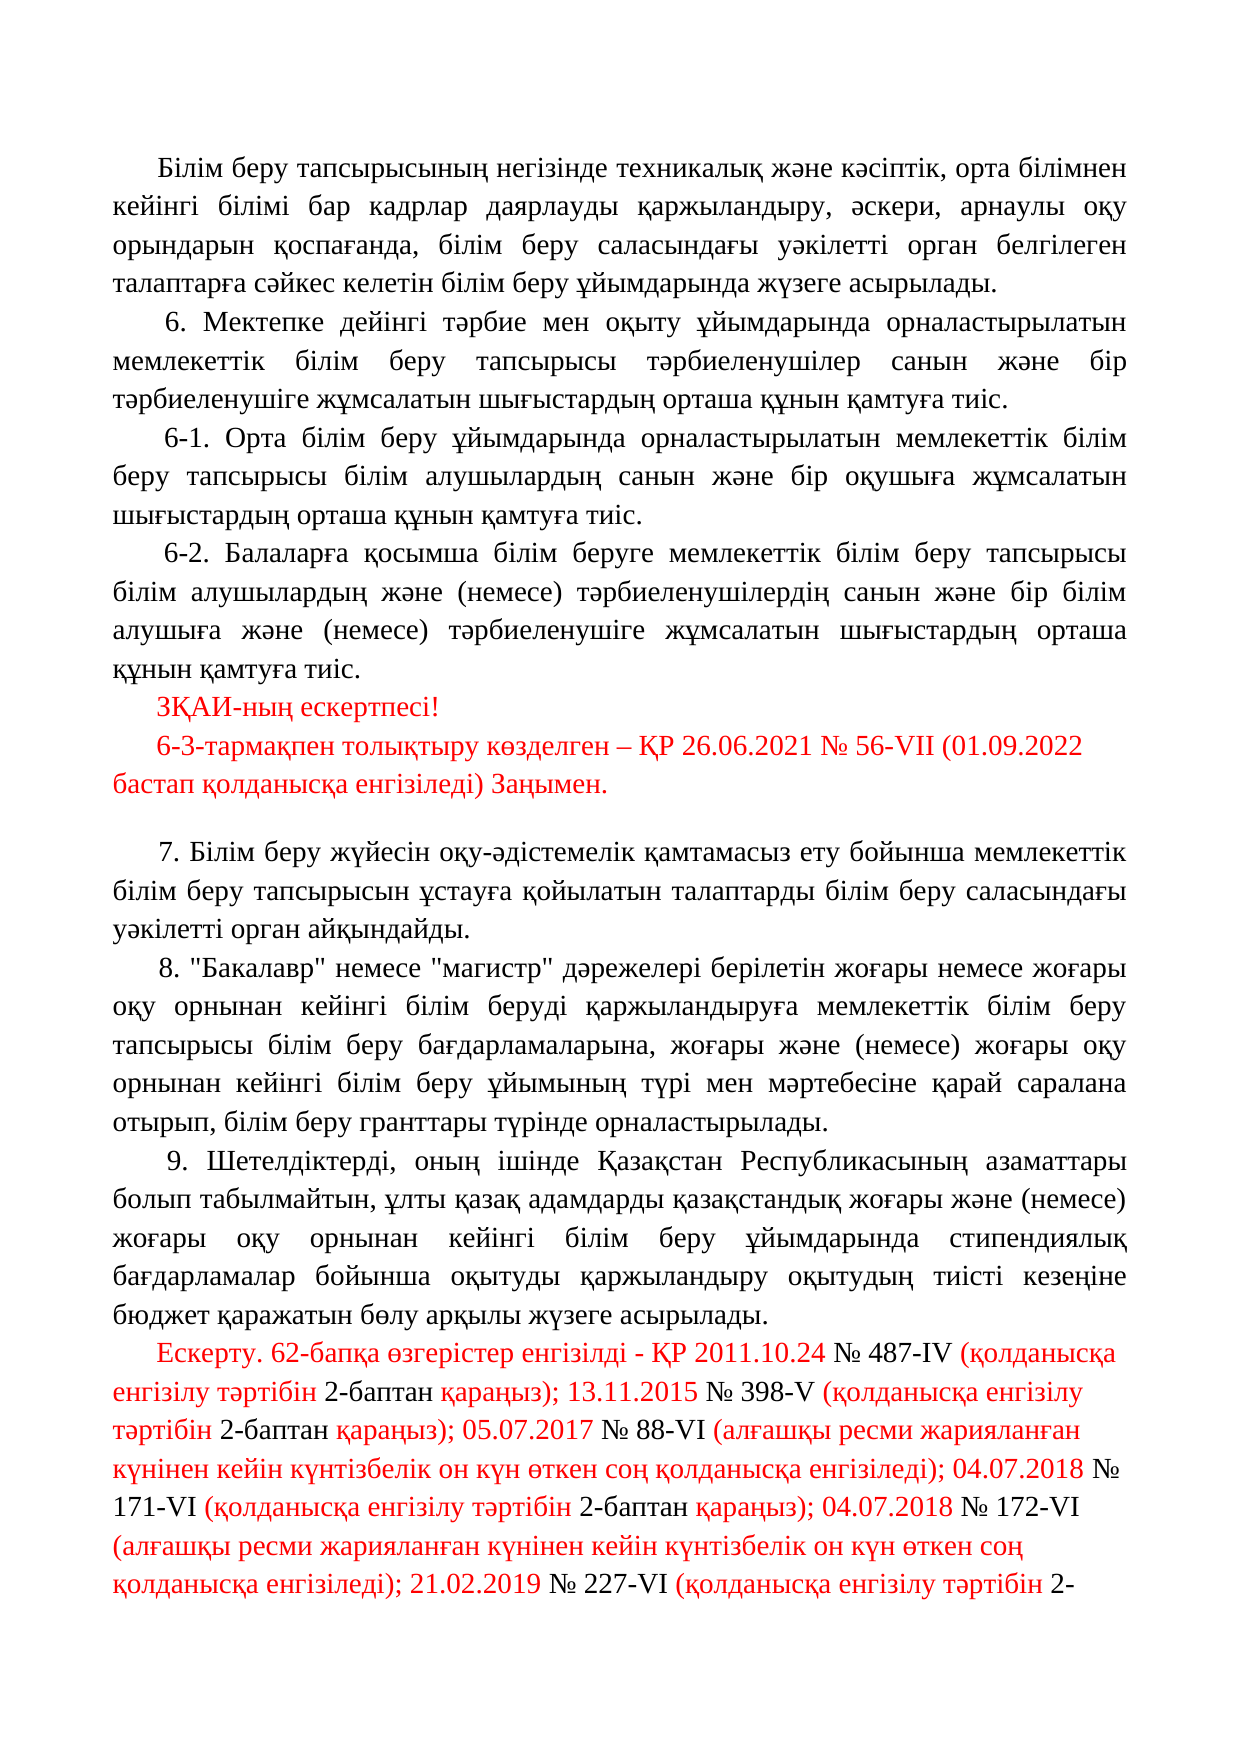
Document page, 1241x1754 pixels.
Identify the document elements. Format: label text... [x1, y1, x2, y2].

text 7. Білім беру жүйесін оқу-әдістемелік қамтамасыз ету бойынша мемлекеттік білім беру тапсырысын ұстауға қойылатын талаптарды білім беру саласындағы уәкілетті орган айқындайды. [112, 834, 1128, 945]
text 6-2. Балаларға қосымша білім беруге мемлекеттік білім беру тапсырысы білім алушылардың және (немесе) тәрбиеленушілердің санын және бір білім алушыға және (немесе) тәрбиеленушіге жұмсалатын шығыстардың орташа құнын қамтуға тиіс. [112, 535, 1128, 684]
text ЗҚАИ-ның ескертпесі! 6-3-тармақпен толықтыру көзделген – ҚР 26.06.2021 № 56-VII (01.09.2022 бастап қолданысқа енгізіледі) Заңымен. [112, 689, 1128, 830]
text 8. "Бакалавр" немесе "магистр" дәрежелері берілетін жоғары немесе жоғары оқу орнынан кейінгі білім беруді қаржыландыруға мемлекеттік білім беру тапсырысы білім беру бағдарламаларына, жоғары және (немесе) жоғары оқу орнынан кейінгі білім беру ұйымының түрі мен мәртебесіне қарай саралана отырып, білім беру гранттары түрінде орналастырылады. [112, 950, 1128, 1138]
text 6. Мектепке дейінгі тәрбие мен оқыту ұйымдарында орналастырылатын мемлекеттік білім беру тапсырысы тәрбиеленушілер санын және бір тәрбиеленушіге жұмсалатын шығыстардың орташа құнын қамтуға тиіс. [112, 304, 1128, 415]
text 6-1. Орта білім беру ұйымдарында орналастырылатын мемлекеттік білім беру тапсырысы білім алушылардың санын және бір оқушыға жұмсалатын шығыстардың орташа құнын қамтуға тиіс. [112, 420, 1128, 530]
text 9. Шетелдіктерді, оның ішінде Қазақстан Республикасының азаматтары болып табылмайтын, ұлты қазақ адамдарды қазақстандық жоғары және (немесе) жоғары оқу орнынан кейінгі білім беру ұйымдарында стипендиялық бағдарламалар бойынша оқытуды қаржыландыру оқытудың тиісті кезеңіне бюджет қаражатын бөлу арқылы жүзеге асырылады. [112, 1143, 1128, 1330]
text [112, 1335, 1128, 1600]
text Білім беру тапсырысының негізінде техникалық және кәсіптік, орта білімнен кейінгі білімі бар кадрлар даярлауды қаржыландыру, әскери, арнаулы оқу орындарын қоспағанда, білім беру саласындағы уәкілетті орган белгілеген талаптарға сәйкес келетін білім беру ұйымдарында жүзеге асырылады. [112, 150, 1128, 299]
